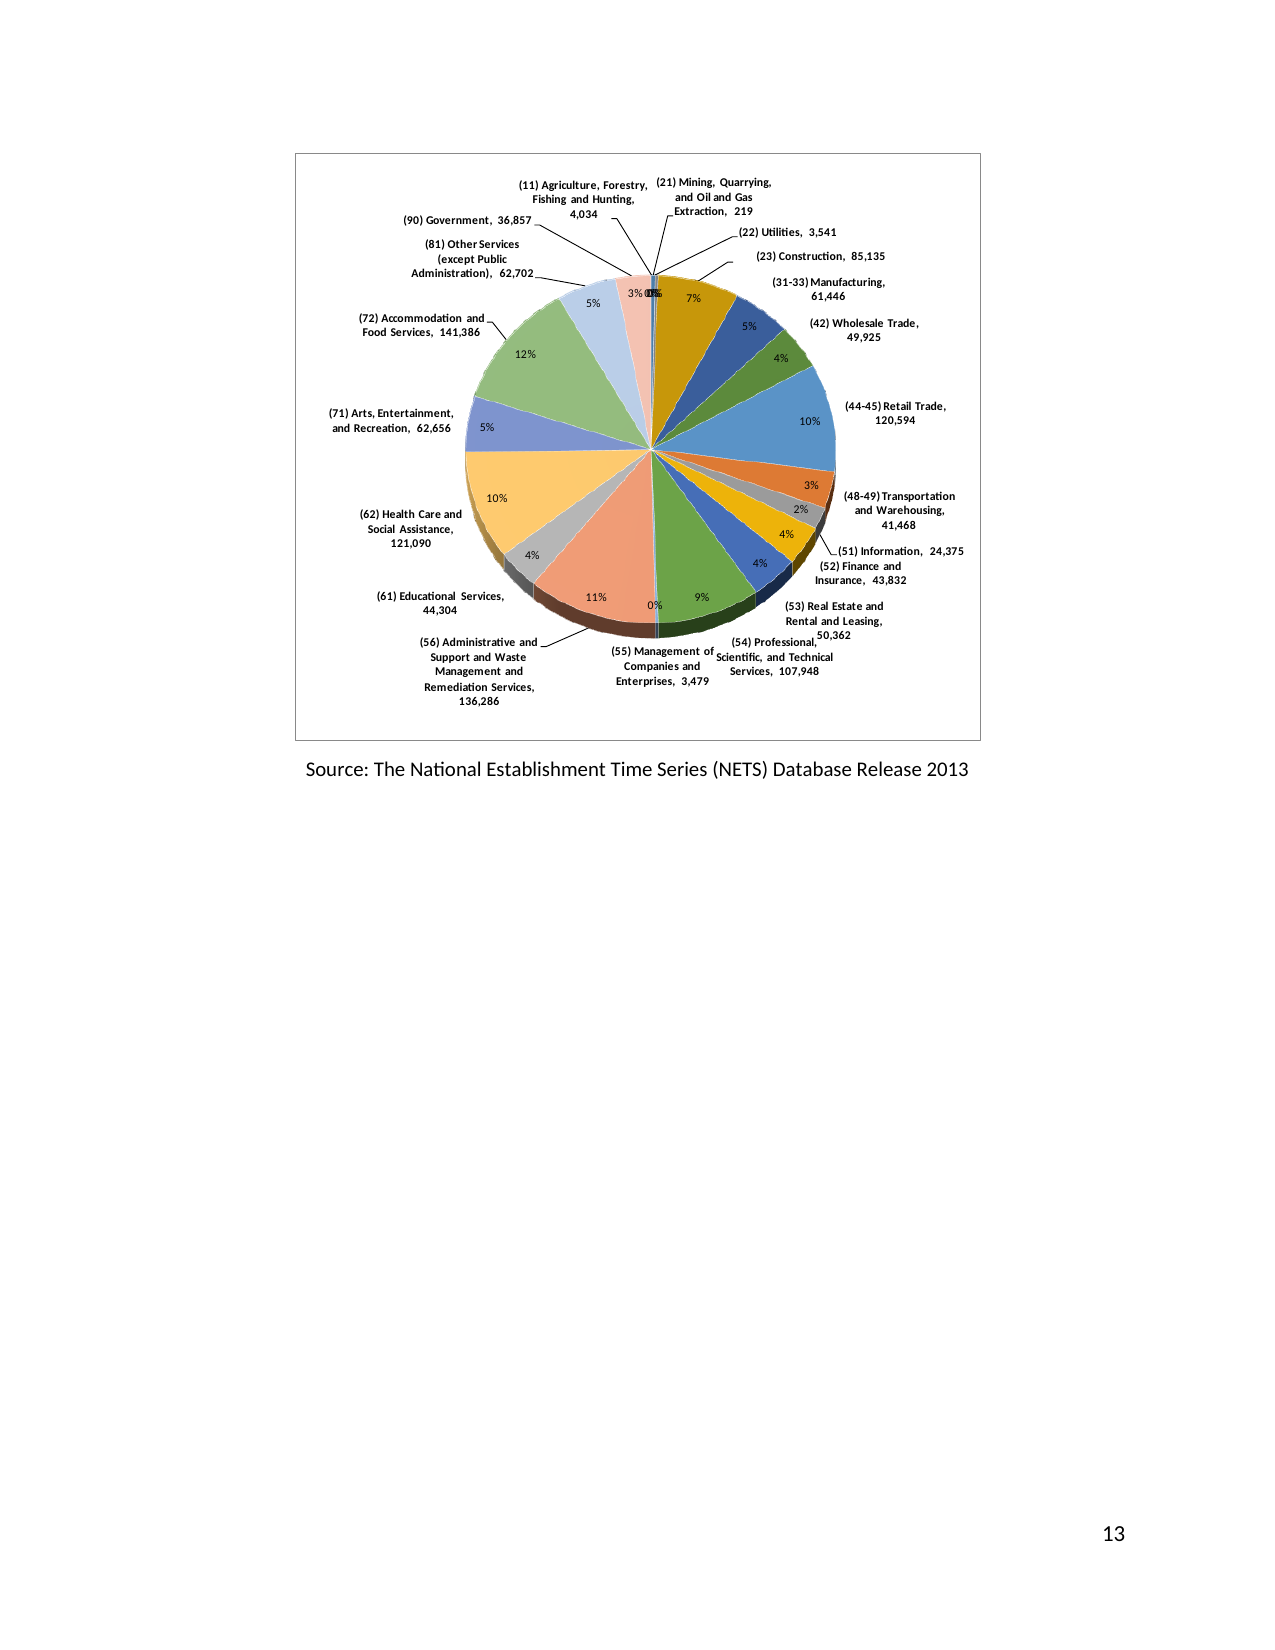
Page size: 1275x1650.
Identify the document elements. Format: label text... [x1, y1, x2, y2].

text Source: The National Establishment Time Series (NETS) Database Release 2013 [150, 756, 1125, 782]
